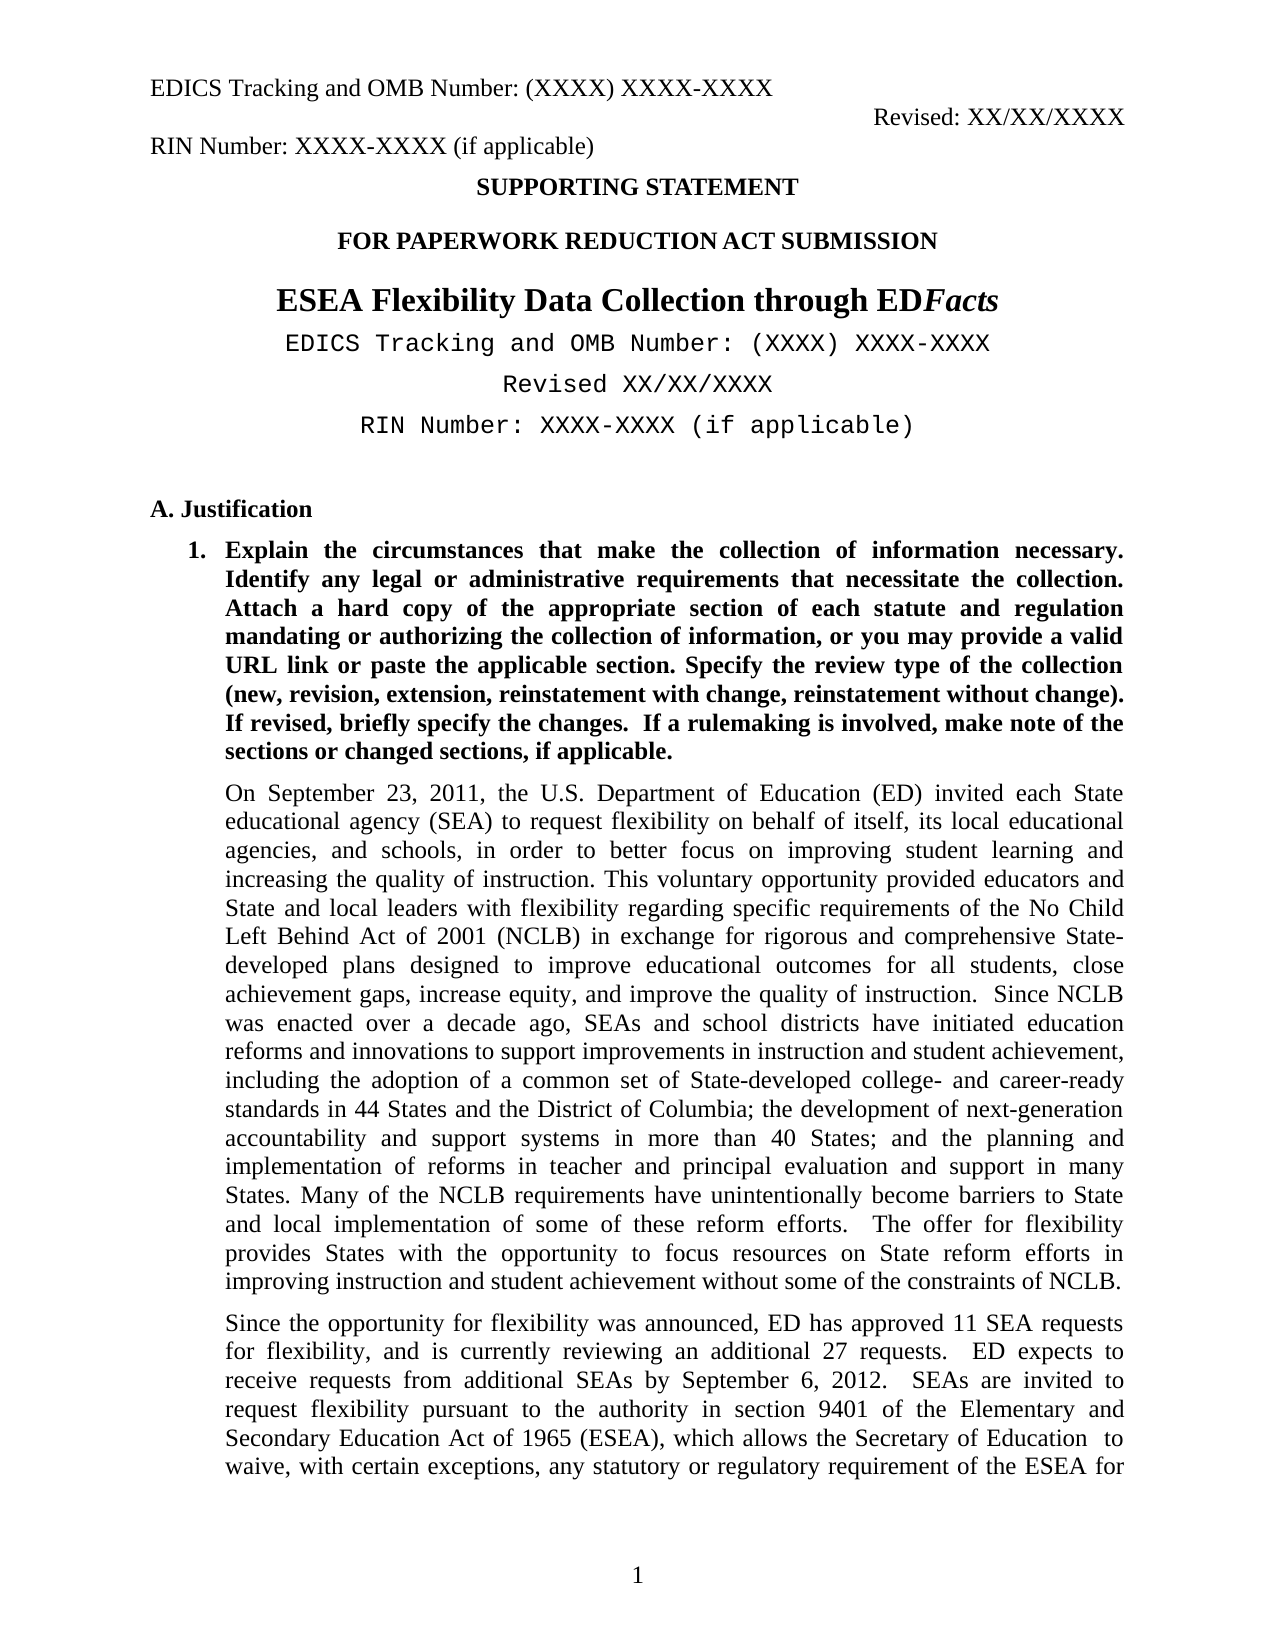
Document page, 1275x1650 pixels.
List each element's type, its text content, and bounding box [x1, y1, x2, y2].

text ESEA Flexibility Data Collection through EDFacts [150, 280, 1125, 318]
text RIN Number: XXXX-XXXX (if applicable) [150, 412, 1125, 441]
text On September 23, 2011, the U.S. Department of Education (ED) invited each State educational agency (SEA) to request flexibility on behalf of itself, its local educational agencies, and schools, in order to better focus on improving student learning and increasing the quality of instruction. This voluntary opportunity provided educators and State and local leaders with flexibility regarding specific requirements of the No Child Left Behind Act of 2001 (NCLB) in exchange for rigorous and comprehensive State-developed plans designed to improve educational outcomes for all students, close achievement gaps, increase equity, and improve the quality of instruction. Since NCLB was enacted over a decade ago, SEAs and school districts have initiated education reforms and innovations to support improvements in instruction and student achievement, including the adoption of a common set of State-developed college- and career-ready standards in 44 States and the District of Columbia; the development of next-generation accountability and support systems in more than 40 States; and the planning and implementation of reforms in teacher and principal evaluation and support in many States. Many of the NCLB requirements have unintentionally become barriers to State and local implementation of some of these reform efforts. The offer for flexibility provides States with the opportunity to focus resources on State reform efforts in improving instruction and student achievement without some of the constraints of NCLB. [225, 778, 1125, 1295]
subtitle A. Justification [150, 494, 1125, 523]
title SUPPORTING STATEMENT [150, 172, 1125, 201]
title FOR PAPERWORK REDUCTION ACT SUBMISSION [150, 226, 1125, 255]
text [225, 1308, 1125, 1480]
list Explain the circumstances that make the collection of information necessary. Identify any legal or administrative requirements that necessitate the collection. Attach a hard copy of the appropriate section of each statute and regulation mandating or authorizing the collection of information, or you may provide a valid URL link or paste the applicable section. Specify the review type of the collection (new, revision, extension, reinstatement with change, reinstatement without change). If revised, briefly specify the changes. If a rulemaking is involved, make note of the sections or changed sections, if applicable. [187, 535, 1125, 765]
text EDICS Tracking and OMB Number: (XXXX) XXXX-XXXX [150, 331, 1125, 359]
text Revised XX/XX/XXXX [150, 371, 1125, 400]
